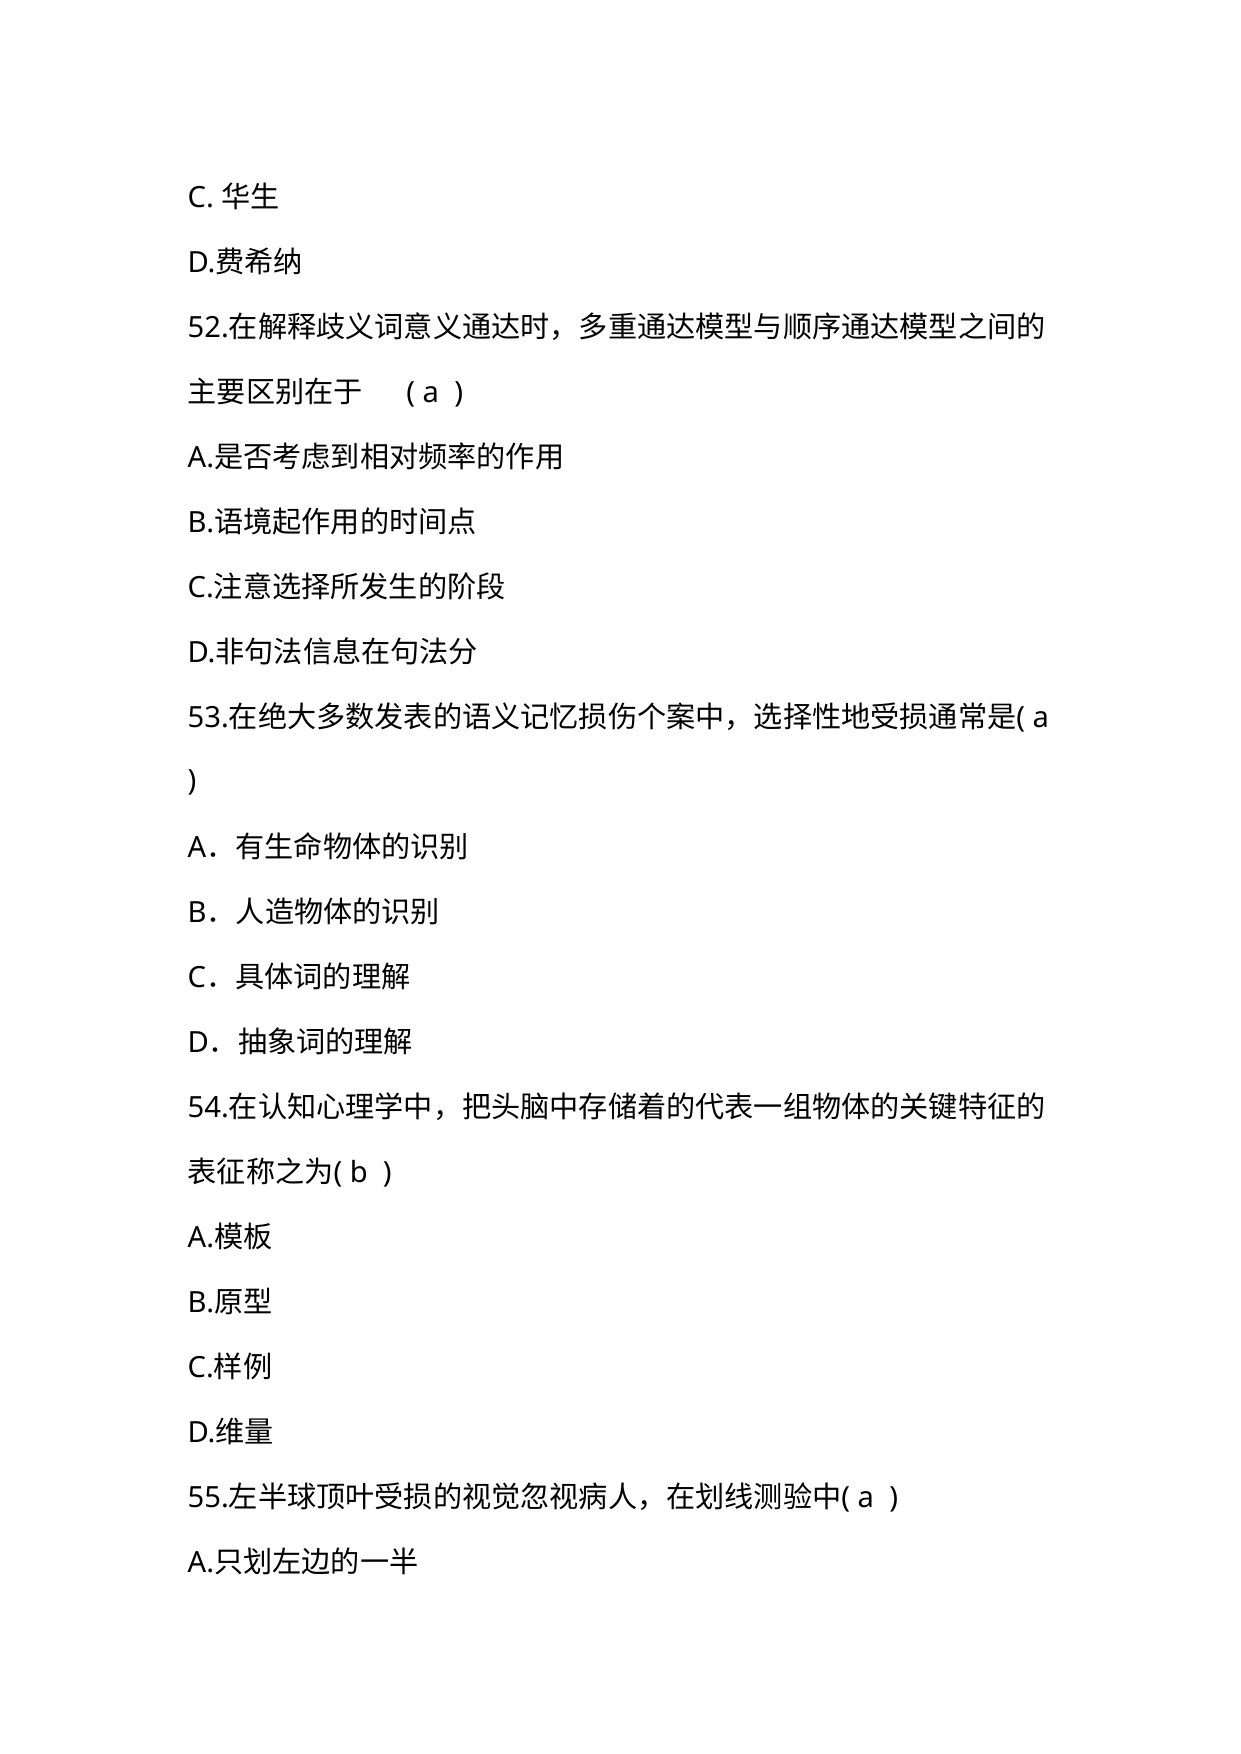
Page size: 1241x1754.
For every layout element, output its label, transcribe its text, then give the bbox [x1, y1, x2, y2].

text B.语境起作用的时间点 [187, 487, 1053, 552]
text 54.在认知心理学中，把头脑中存储着的代表一组物体的关键特征的表征称之为( b ) [187, 1072, 1053, 1202]
text A.只划左边的一半 [187, 1527, 1053, 1592]
text C. 华生 [187, 162, 1053, 227]
text D.费希纳 [187, 227, 1053, 292]
text 55.左半球顶叶受损的视觉忽视病人，在划线测验中( a ) [187, 1462, 1053, 1527]
text C．具体词的理解 [187, 942, 1053, 1007]
text C.注意选择所发生的阶段 [187, 552, 1053, 617]
text D.非句法信息在句法分 [187, 617, 1053, 682]
text B.原型 [187, 1267, 1053, 1332]
text 52.在解释歧义词意义通达时，多重通达模型与顺序通达模型之间的主要区别在于 ( a ) [187, 292, 1053, 422]
text 53.在绝大多数发表的语义记忆损伤个案中，选择性地受损通常是( a ) [187, 682, 1053, 812]
text D．抽象词的理解 [187, 1007, 1053, 1072]
text A.模板 [187, 1202, 1053, 1267]
text A.是否考虑到相对频率的作用 [187, 422, 1053, 487]
text A．有生命物体的识别 [187, 812, 1053, 877]
text D.维量 [187, 1397, 1053, 1462]
text C.样例 [187, 1332, 1053, 1397]
text B．人造物体的识别 [187, 877, 1053, 942]
